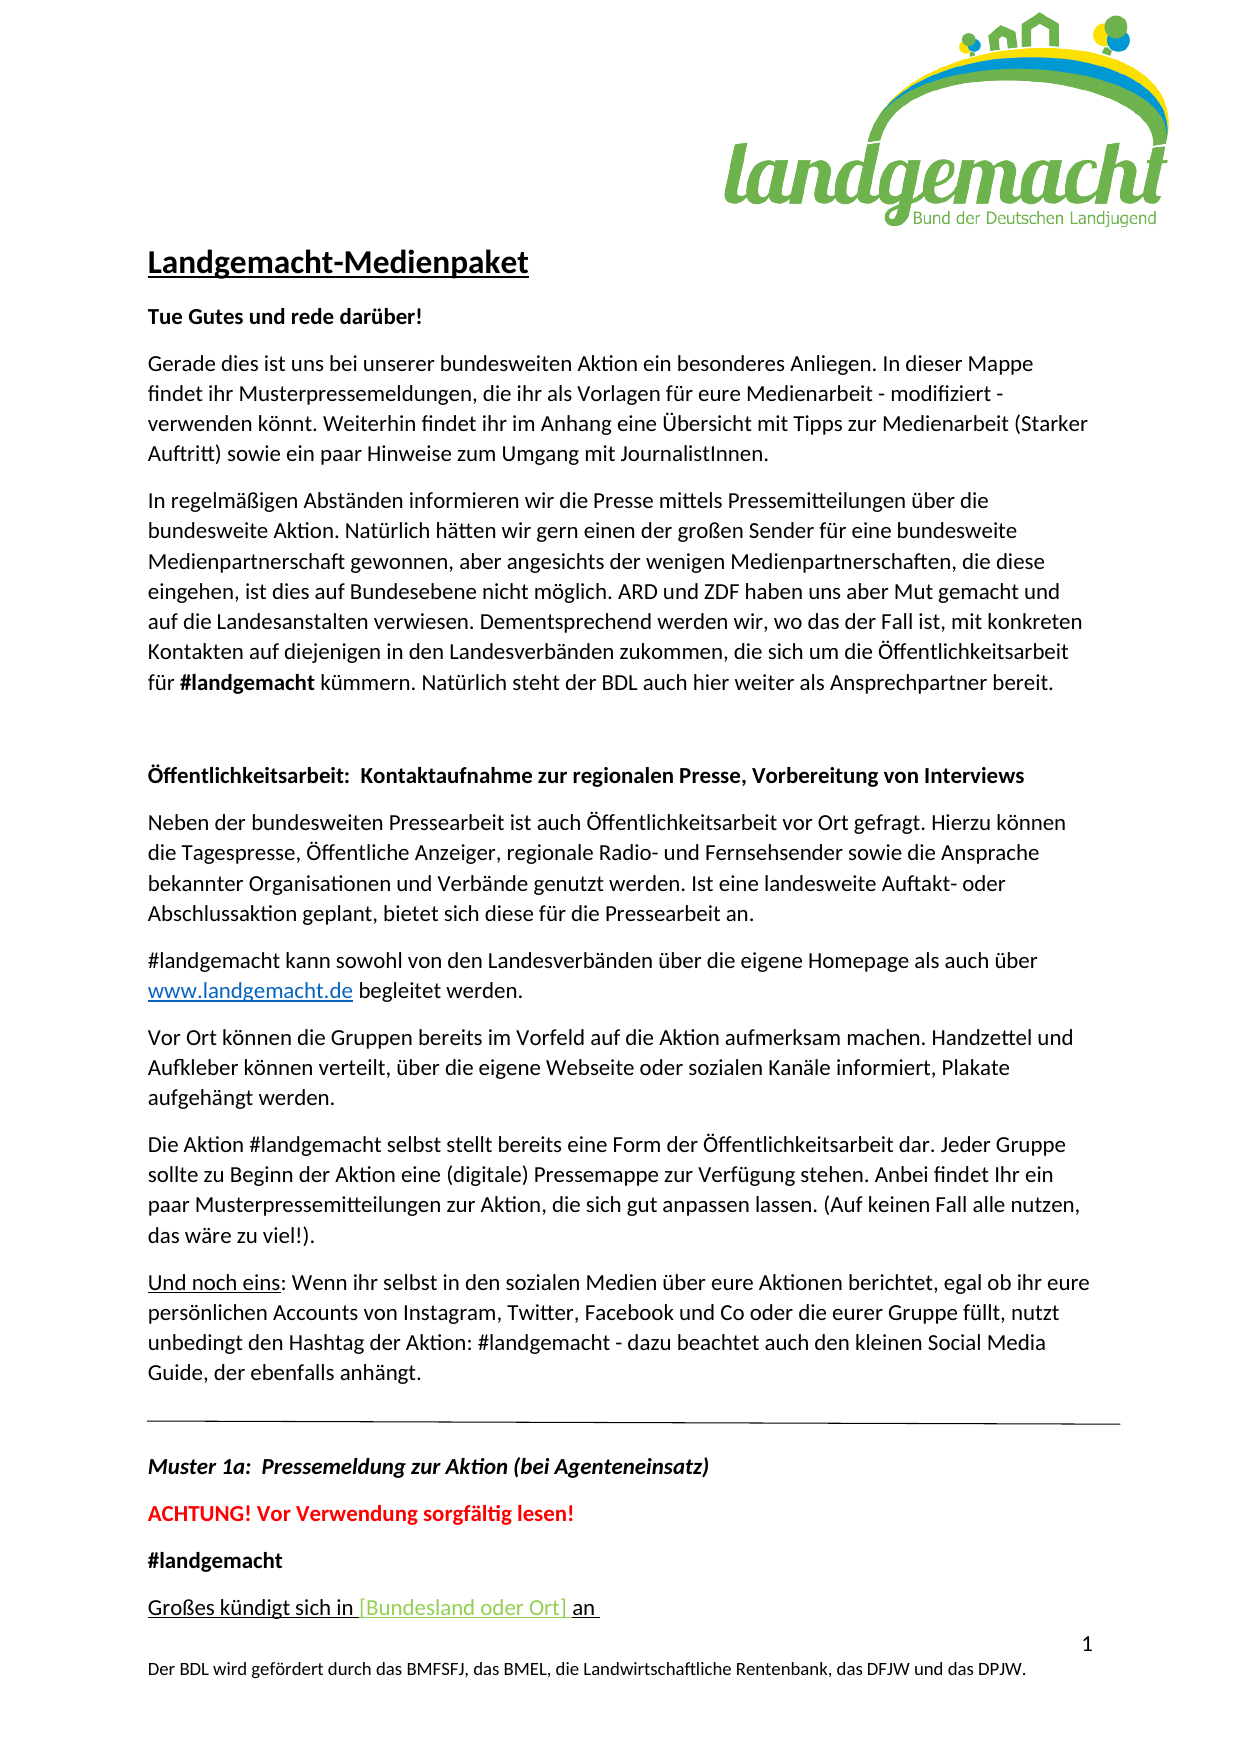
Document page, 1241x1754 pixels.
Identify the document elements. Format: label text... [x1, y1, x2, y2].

text Gerade dies ist uns bei unserer bundesweiten Aktion ein besonderes Anliegen. In dieser Mappe findet ihr Musterpressemeldungen, die ihr als Vorlagen für eure Medienarbeit - modifiziert - verwenden könnt. Weiterhin findet ihr im Anhang eine Übersicht mit Tipps zur Medienarbeit (Starker Auftritt) sowie ein paar Hinweise zum Umgang mit JournalistInnen. [148, 349, 1093, 467]
text Vor Ort können die Gruppen bereits im Vorfeld auf die Aktion aufmerksam machen. Handzettel und Aufkleber können verteilt, über die eigene Webseite oder sozialen Kanäle informiert, Plakate aufgehängt werden. [148, 1023, 1093, 1111]
text Tue Gutes und rede darüber! [148, 302, 1093, 330]
text #landgemacht kann sowohl von den Landesverbänden über die eigene Homepage als auch über www.landgemacht.de begleitet werden. [148, 946, 1093, 1004]
text Muster 1a: Pressemeldung zur Aktion (bei Agenteneinsatz) [148, 1452, 1093, 1480]
picture [685, 3, 1239, 234]
text #landgemacht [148, 1546, 1093, 1574]
text ACHTUNG! Vor Verwendung sorgfältig lesen! [148, 1499, 1093, 1527]
text Öffentlichkeitsarbeit: Kontaktaufnahme zur regionalen Presse, Vorbereitung von Interviews [148, 761, 1093, 789]
text In regelmäßigen Abständen informieren wir die Presse mittels Pressemitteilungen über die bundesweite Aktion. Natürlich hätten wir gern einen der großen Sender für eine bundesweite Medienpartnerschaft gewonnen, aber angesichts der wenigen Medienpartnerschaften, die diese eingehen, ist dies auf Bundesebene nicht möglich. ARD und ZDF haben uns aber Mut gemacht und auf die Landesanstalten verwiesen. Dementsprechend werden wir, wo das der Fall ist, mit konkreten Kontakten auf diejenigen in den Landesverbänden zukommen, die sich um die Öffentlichkeitsarbeit für #landgemacht kümmern. Natürlich steht der BDL auch hier weiter als Ansprechpartner bereit. [148, 486, 1093, 696]
text Landgemacht-Medienpaket [148, 241, 1093, 282]
text Neben der bundesweiten Pressearbeit ist auch Öffentlichkeitsarbeit vor Ort gefragt. Hierzu können die Tagespresse, Öffentliche Anzeiger, regionale Radio- und Fernsehsender sowie die Ansprache bekannter Organisationen und Verbände genutzt werden. Ist eine landesweite Auftakt- oder Abschlussaktion geplant, bietet sich diese für die Pressearbeit an. [148, 808, 1093, 927]
text Und noch eins: Wenn ihr selbst in den sozialen Medien über eure Aktionen berichtet, egal ob ihr eure persönlichen Accounts von Instagram, Twitter, Facebook und Co oder die eurer Gruppe füllt, nutzt unbedingt den Hashtag der Aktion: #landgemacht - dazu beachtet auch den kleinen Social Media Guide, der ebenfalls anhängt. [148, 1268, 1093, 1386]
text Großes kündigt sich in [Bundesland oder Ort] an [148, 1593, 1093, 1621]
text Die Aktion #landgemacht selbst stellt bereits eine Form der Öffentlichkeitsarbeit dar. Jeder Gruppe sollte zu Beginn der Aktion eine (digitale) Pressemappe zur Verfügung stehen. Anbei findet Ihr ein paar Musterpressemitteilungen zur Aktion, die sich gut anpassen lassen. (Auf keinen Fall alle nutzen, das wäre zu viel!). [148, 1130, 1093, 1249]
